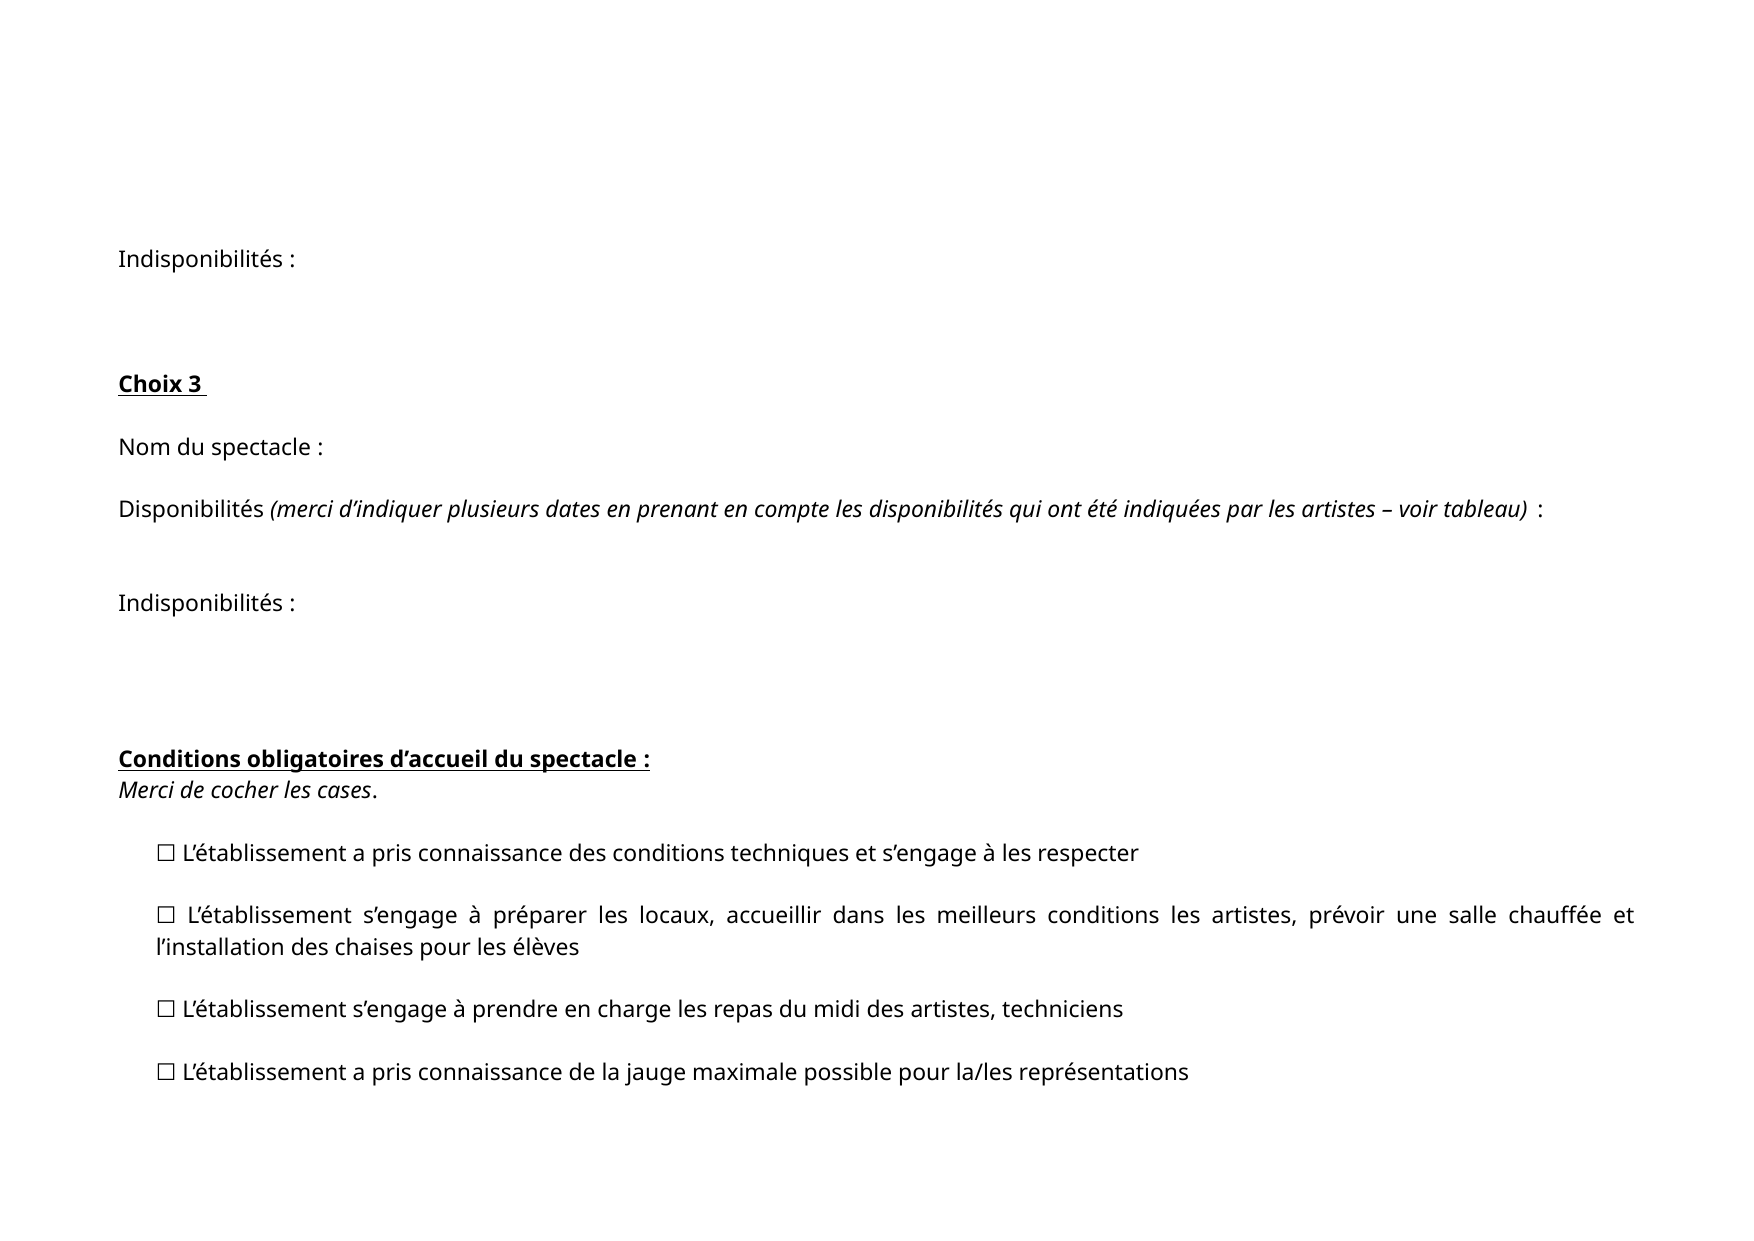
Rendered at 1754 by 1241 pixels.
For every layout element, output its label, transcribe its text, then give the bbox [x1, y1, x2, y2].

text Conditions obligatoires d’accueil du spectacle : [118, 743, 1636, 774]
text ☐ L’établissement s’engage à préparer les locaux, accueillir dans les meilleurs conditions les artistes, prévoir une salle chauffée et l’installation des chaises pour les élèves [156, 899, 1636, 962]
text Choix 3 [118, 368, 1636, 399]
text Disponibilités (merci d’indiquer plusieurs dates en prenant en compte les disponibilités qui ont été indiquées par les artistes – voir tableau) : [118, 493, 1636, 524]
text Indisponibilités : [118, 587, 1636, 618]
text Indisponibilités : [118, 243, 1636, 274]
text ☐ L’établissement a pris connaissance de la jauge maximale possible pour la/les représentations [156, 1056, 1636, 1087]
text Merci de cocher les cases. [118, 774, 1636, 806]
text ☐ L’établissement a pris connaissance des conditions techniques et s’engage à les respecter [156, 837, 1636, 868]
text Nom du spectacle : [118, 431, 1636, 462]
text ☐ L’établissement s’engage à prendre en charge les repas du midi des artistes, techniciens [156, 993, 1636, 1024]
